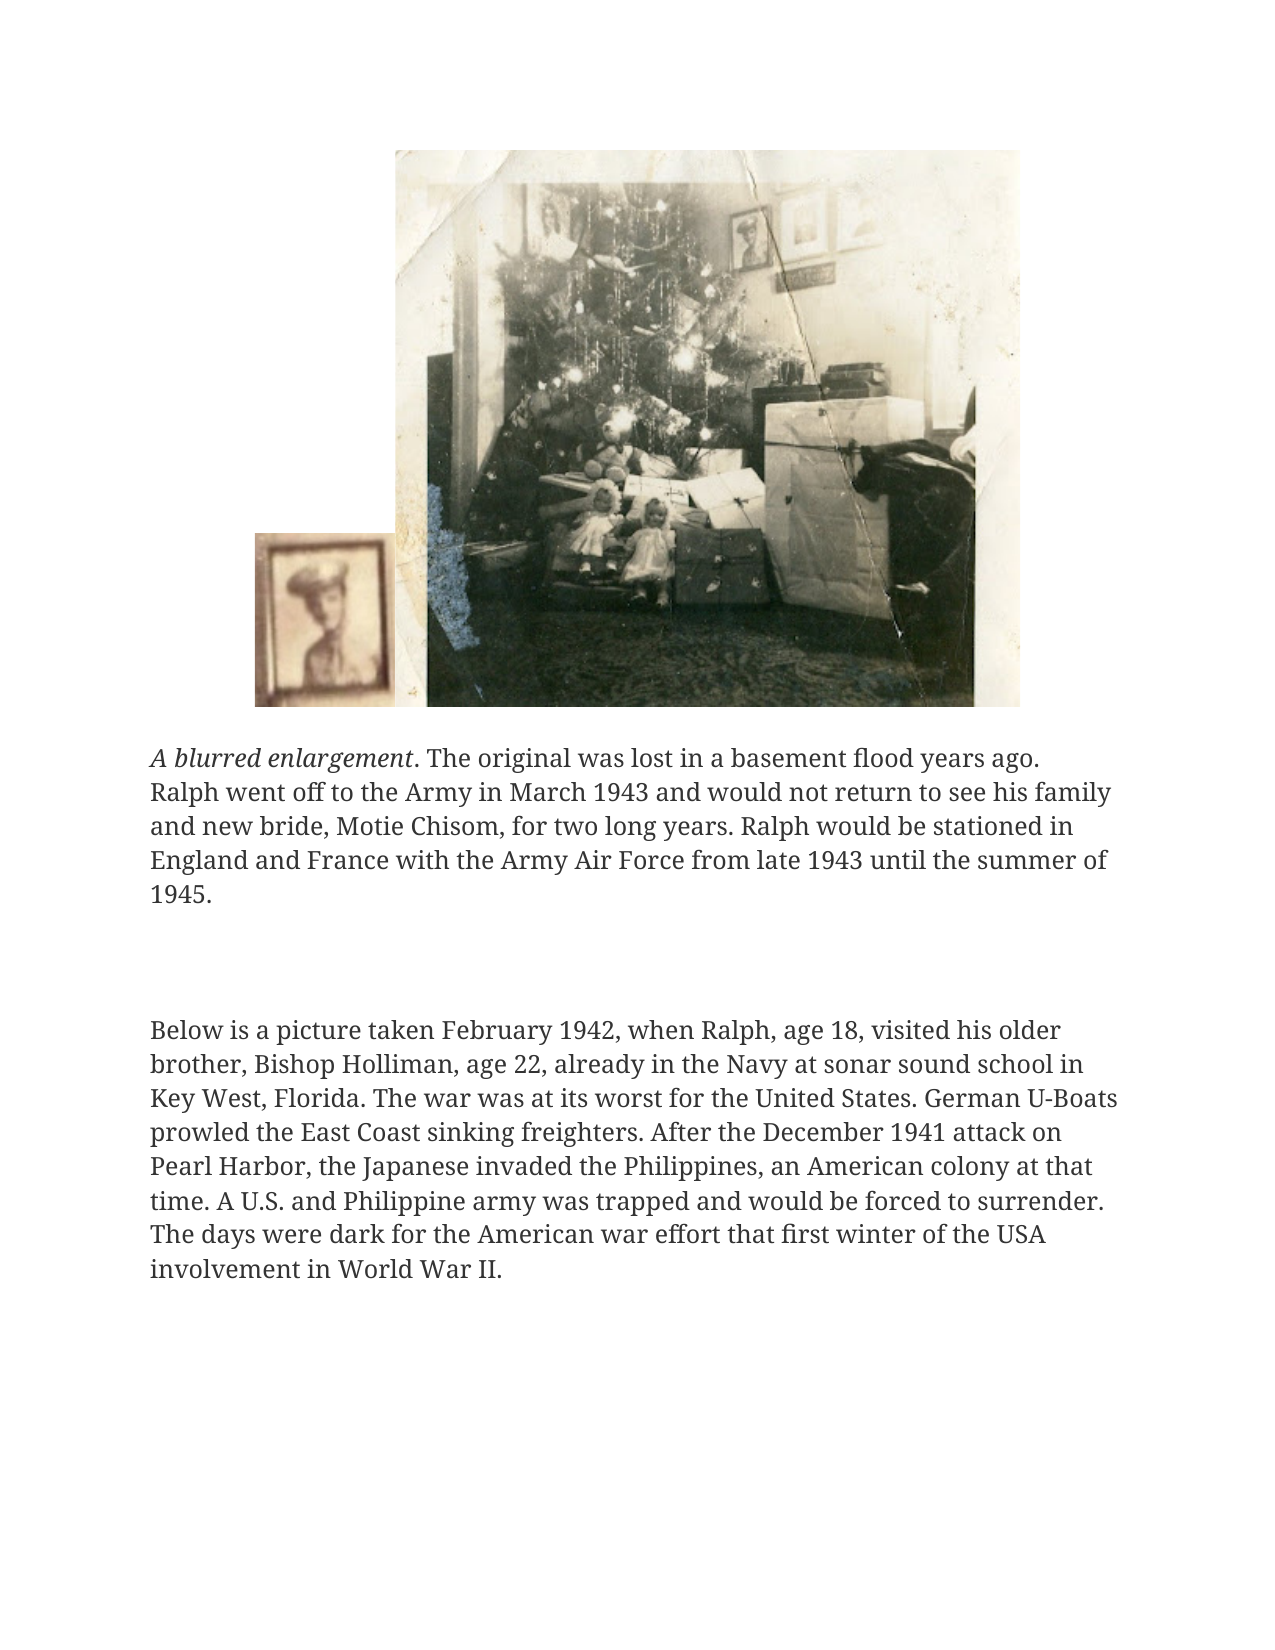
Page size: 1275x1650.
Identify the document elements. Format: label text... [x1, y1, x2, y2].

picture [254, 150, 1021, 707]
text A blurred enlargement. The original was lost in a basement flood years ago. Ralph went off to the Army in March 1943 and would not return to see his family and new bride, Motie Chisom, for two long years. Ralph would be stationed in England and France with the Army Air Force from late 1943 until the summer of 1945. Below is a picture taken February 1942, when Ralph, age 18, visited his older brother, Bishop Holliman, age 22, already in the Navy at sonar sound school in Key West, Florida. The war was at its worst for the United States. German U-Boats prowled the East Coast sinking freighters. After the December 1941 attack on Pearl Harbor, the Japanese invaded the Philippines, an American colony at that time. A U.S. and Philippine army was trapped and would be forced to surrender. The days were dark for the American war effort that first winter of the USA involvement in World War II. [150, 706, 1125, 1285]
